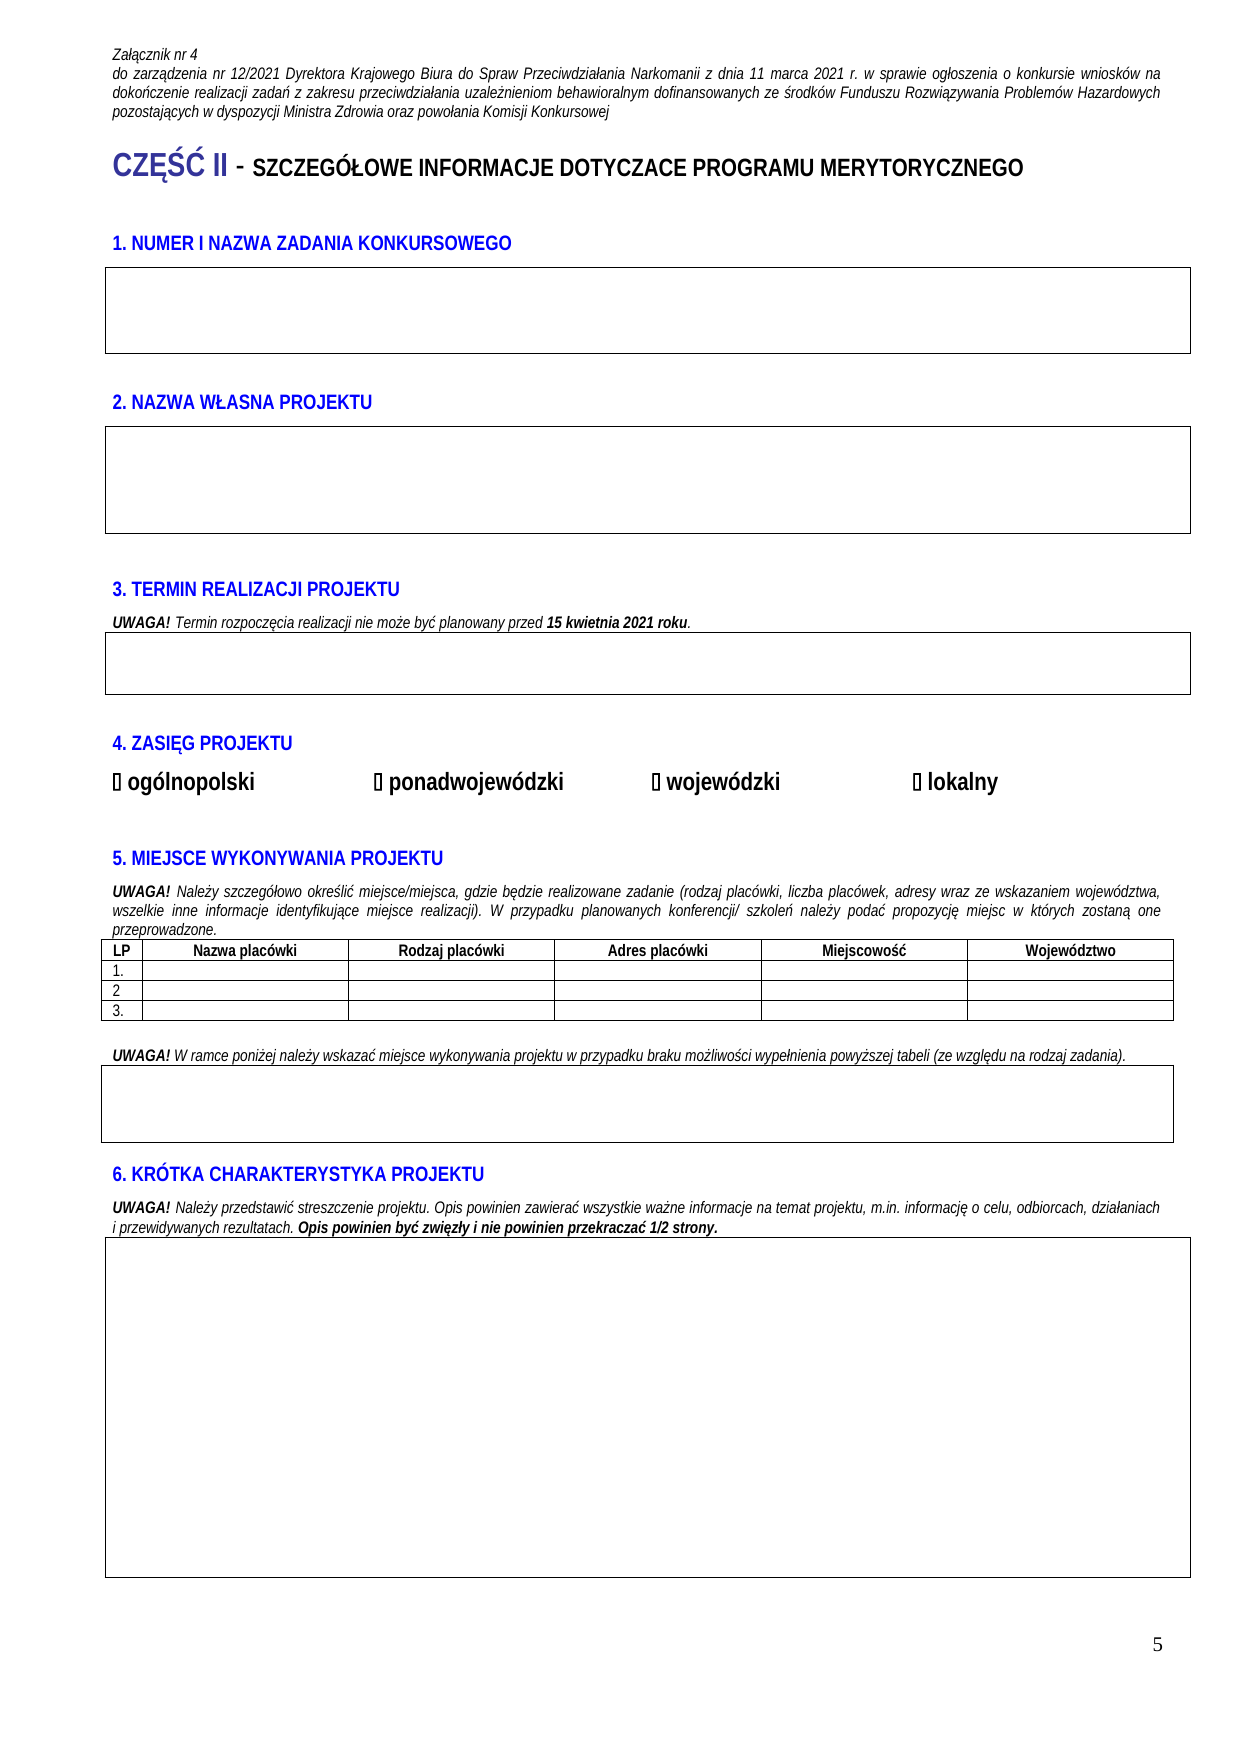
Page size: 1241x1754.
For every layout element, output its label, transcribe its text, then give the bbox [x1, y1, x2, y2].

table_cell [555, 961, 761, 980]
text 3. TERMIN REALIZACJI PROJEKTU [112, 577, 1162, 601]
table_cell [762, 981, 967, 1000]
table_cell [349, 1001, 554, 1020]
table_header Rodzaj placówki [349, 940, 554, 959]
table_header Województwo [968, 940, 1173, 959]
table_cell [555, 981, 761, 1000]
text UWAGA! Należy przedstawić streszczenie projektu. Opis powinien zawierać wszystkie ważne informacje na temat projektu, m.in. informację o celu, odbiorcach, działaniach i przewidywanych rezultatach. Opis powinien być zwięzły i nie powinien przekraczać 1/2 strony. [112, 1198, 1162, 1237]
table_cell [143, 1001, 348, 1020]
text UWAGA! W ramce poniżej należy wskazać miejsce wykonywania projektu w przypadku braku możliwości wypełnienia powyższej tabeli (ze względu na rodzaj zadania). [112, 1045, 1162, 1064]
table_cell 3. [102, 1001, 142, 1020]
text 2. NAZWA WŁASNA PROJEKTU [112, 390, 1162, 414]
table_header LP [102, 940, 142, 959]
table_cell [762, 1001, 967, 1020]
text UWAGA! Termin rozpoczęcia realizacji nie może być planowany przed 15 kwietnia 2021 roku. [112, 613, 1162, 632]
table_cell 1. [102, 961, 142, 980]
table_header [102, 1066, 1173, 1142]
table_cell [349, 981, 554, 1000]
table_cell [349, 961, 554, 980]
text 5. MIEJSCE WYKONYWANIA PROJEKTU [112, 846, 1162, 870]
table_cell [143, 961, 348, 980]
table_cell [968, 1001, 1173, 1020]
table_cell [762, 961, 967, 980]
table_cell [968, 981, 1173, 1000]
table_header Adres placówki [555, 940, 761, 959]
text 4. ZASIĘG PROJEKTU [112, 731, 1162, 755]
text 6. KRÓTKA CHARAKTERYSTYKA PROJEKTU [112, 1162, 1162, 1186]
table_cell [143, 981, 348, 1000]
text UWAGA! Należy szczegółowo określić miejsce/miejsca, gdzie będzie realizowane zadanie (rodzaj placówki, liczba placówek, adresy wraz ze wskazaniem województwa, wszelkie inne informacje identyfikujące miejsce realizacji). W przypadku planowanych konferencji/ szkoleń należy podać propozycję miejsc w których zostaną one przeprowadzone. [112, 882, 1162, 939]
table_cell [555, 1001, 761, 1020]
table_header Nazwa placówki [143, 940, 348, 959]
table_header [106, 268, 1190, 353]
table_cell 2 [102, 981, 142, 1000]
table_cell [968, 961, 1173, 980]
table_header Miejscowość [762, 940, 967, 959]
table_header [106, 1238, 1190, 1577]
text 1. NUMER I NAZWA ZADANIA KONKURSOWEGO [112, 231, 1162, 255]
table_header [106, 633, 1190, 694]
table_header [106, 427, 1190, 533]
text ogólnopolski ponadwojewódzki wojewódzki lokalny [112, 767, 1162, 796]
text CZĘŚĆ II - SZCZEGÓŁOWE INFORMACJE DOTYCZACE PROGRAMU MERYTORYCZNEGO [112, 145, 1162, 183]
